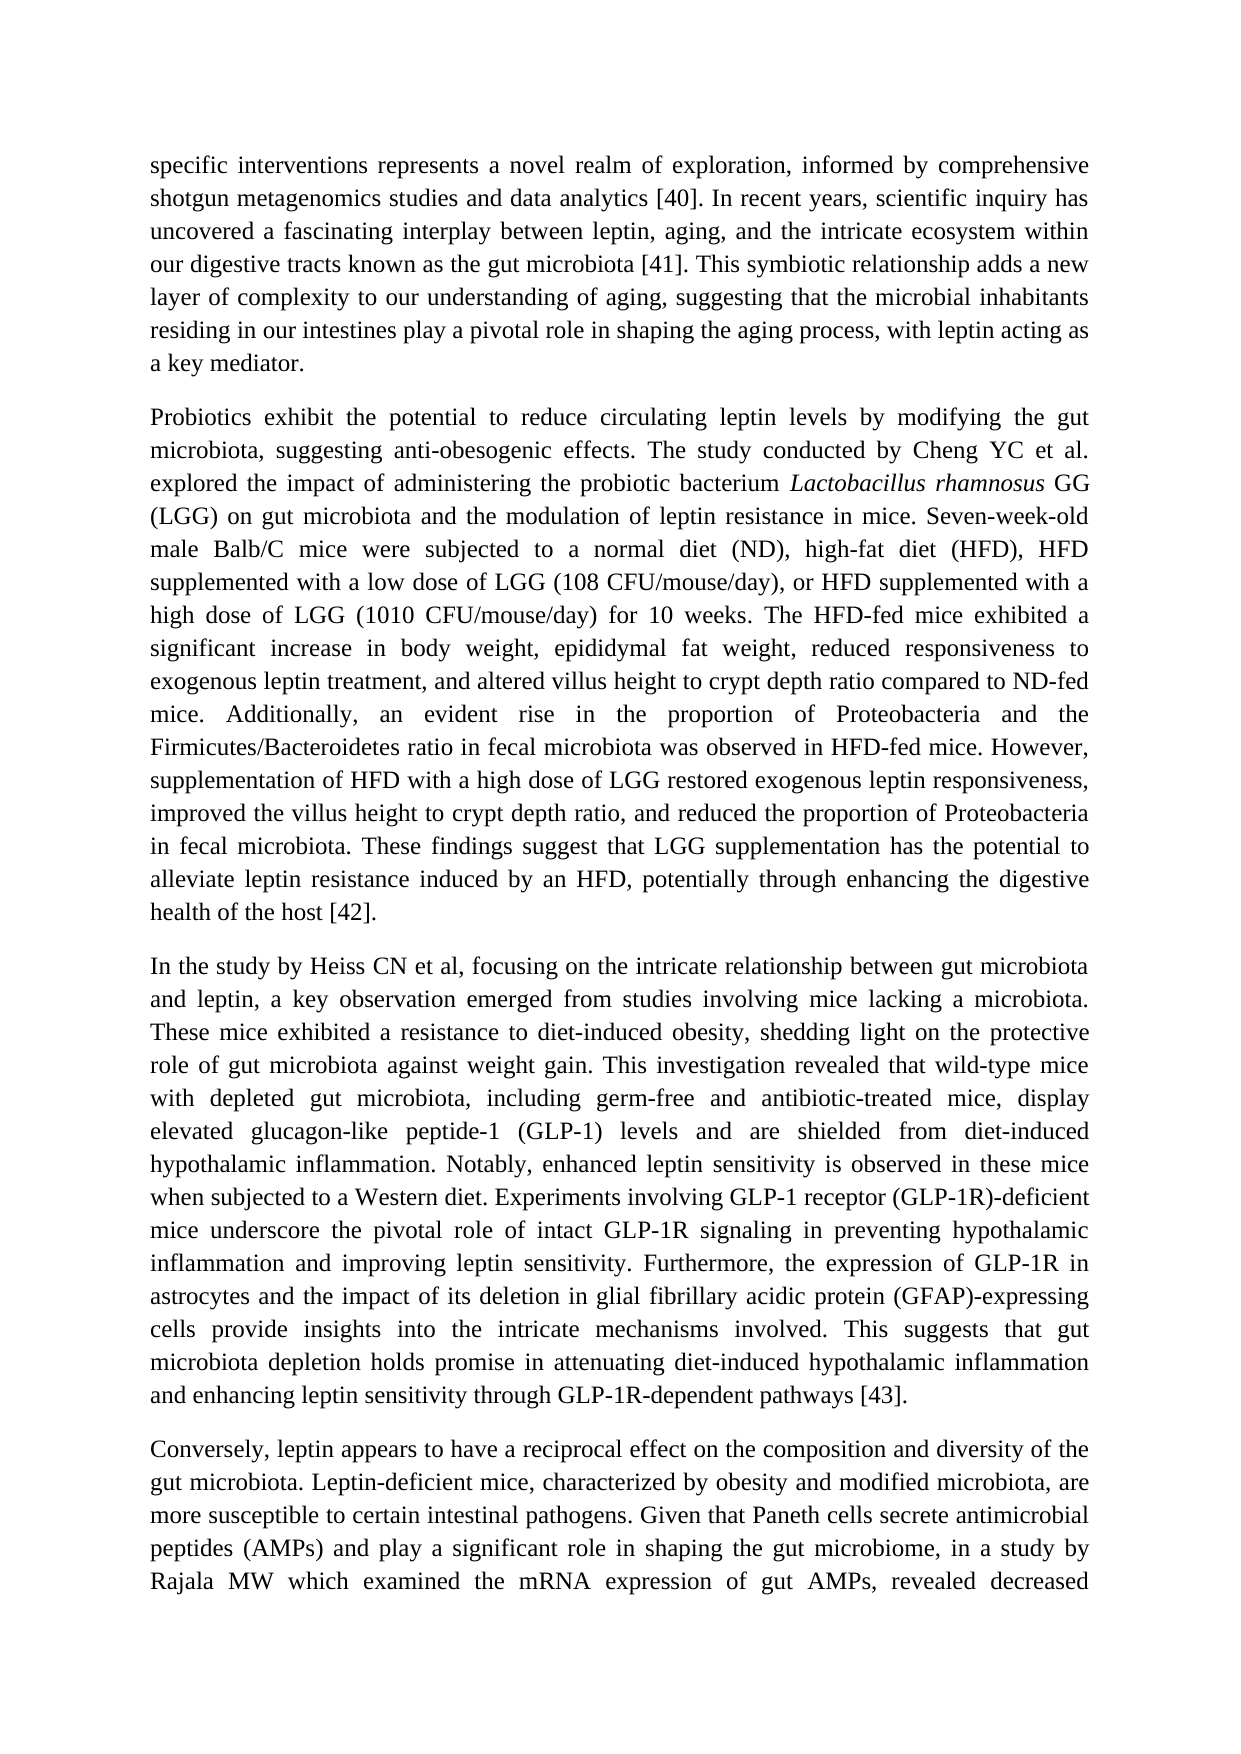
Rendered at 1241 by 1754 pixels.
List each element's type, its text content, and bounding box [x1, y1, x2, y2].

text Probiotics exhibit the potential to reduce circulating leptin levels by modifying the gut microbiota, suggesting anti-obesogenic effects. The study conducted by Cheng YC et al. explored the impact of administering the probiotic bacterium Lactobacillus rhamnosus GG (LGG) on gut microbiota and the modulation of leptin resistance in mice. Seven-week-old male Balb/C mice were subjected to a normal diet (ND), high-fat diet (HFD), HFD supplemented with a low dose of LGG (108 CFU/mouse/day), or HFD supplemented with a high dose of LGG (1010 CFU/mouse/day) for 10 weeks. The HFD-fed mice exhibited a significant increase in body weight, epididymal fat weight, reduced responsiveness to exogenous leptin treatment, and altered villus height to crypt depth ratio compared to ND-fed mice. Additionally, an evident rise in the proportion of Proteobacteria and the Firmicutes/Bacteroidetes ratio in fecal microbiota was observed in HFD-fed mice. However, supplementation of HFD with a high dose of LGG restored exogenous leptin responsiveness, improved the villus height to crypt depth ratio, and reduced the proportion of Proteobacteria in fecal microbiota. These findings suggest that LGG supplementation has the potential to alleviate leptin resistance induced by an HFD, potentially through enhancing the digestive health of the host [42]. [150, 402, 1090, 926]
text In the study by Heiss CN et al, focusing on the intricate relationship between gut microbiota and leptin, a key observation emerged from studies involving mice lacking a microbiota. These mice exhibited a resistance to diet-induced obesity, shedding light on the protective role of gut microbiota against weight gain. This investigation revealed that wild-type mice with depleted gut microbiota, including germ-free and antibiotic-treated mice, display elevated glucagon-like peptide-1 (GLP-1) levels and are shielded from diet-induced hypothalamic inflammation. Notably, enhanced leptin sensitivity is observed in these mice when subjected to a Western diet. Experiments involving GLP-1 receptor (GLP-1R)-deficient mice underscore the pivotal role of intact GLP-1R signaling in preventing hypothalamic inflammation and improving leptin sensitivity. Furthermore, the expression of GLP-1R in astrocytes and the impact of its deletion in glial fibrillary acidic protein (GFAP)-expressing cells provide insights into the intricate mechanisms involved. This suggests that gut microbiota depletion holds promise in attenuating diet-induced hypothalamic inflammation and enhancing leptin sensitivity through GLP-1R-dependent pathways [43]. [150, 951, 1090, 1409]
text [150, 150, 1090, 377]
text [150, 1434, 1090, 1595]
